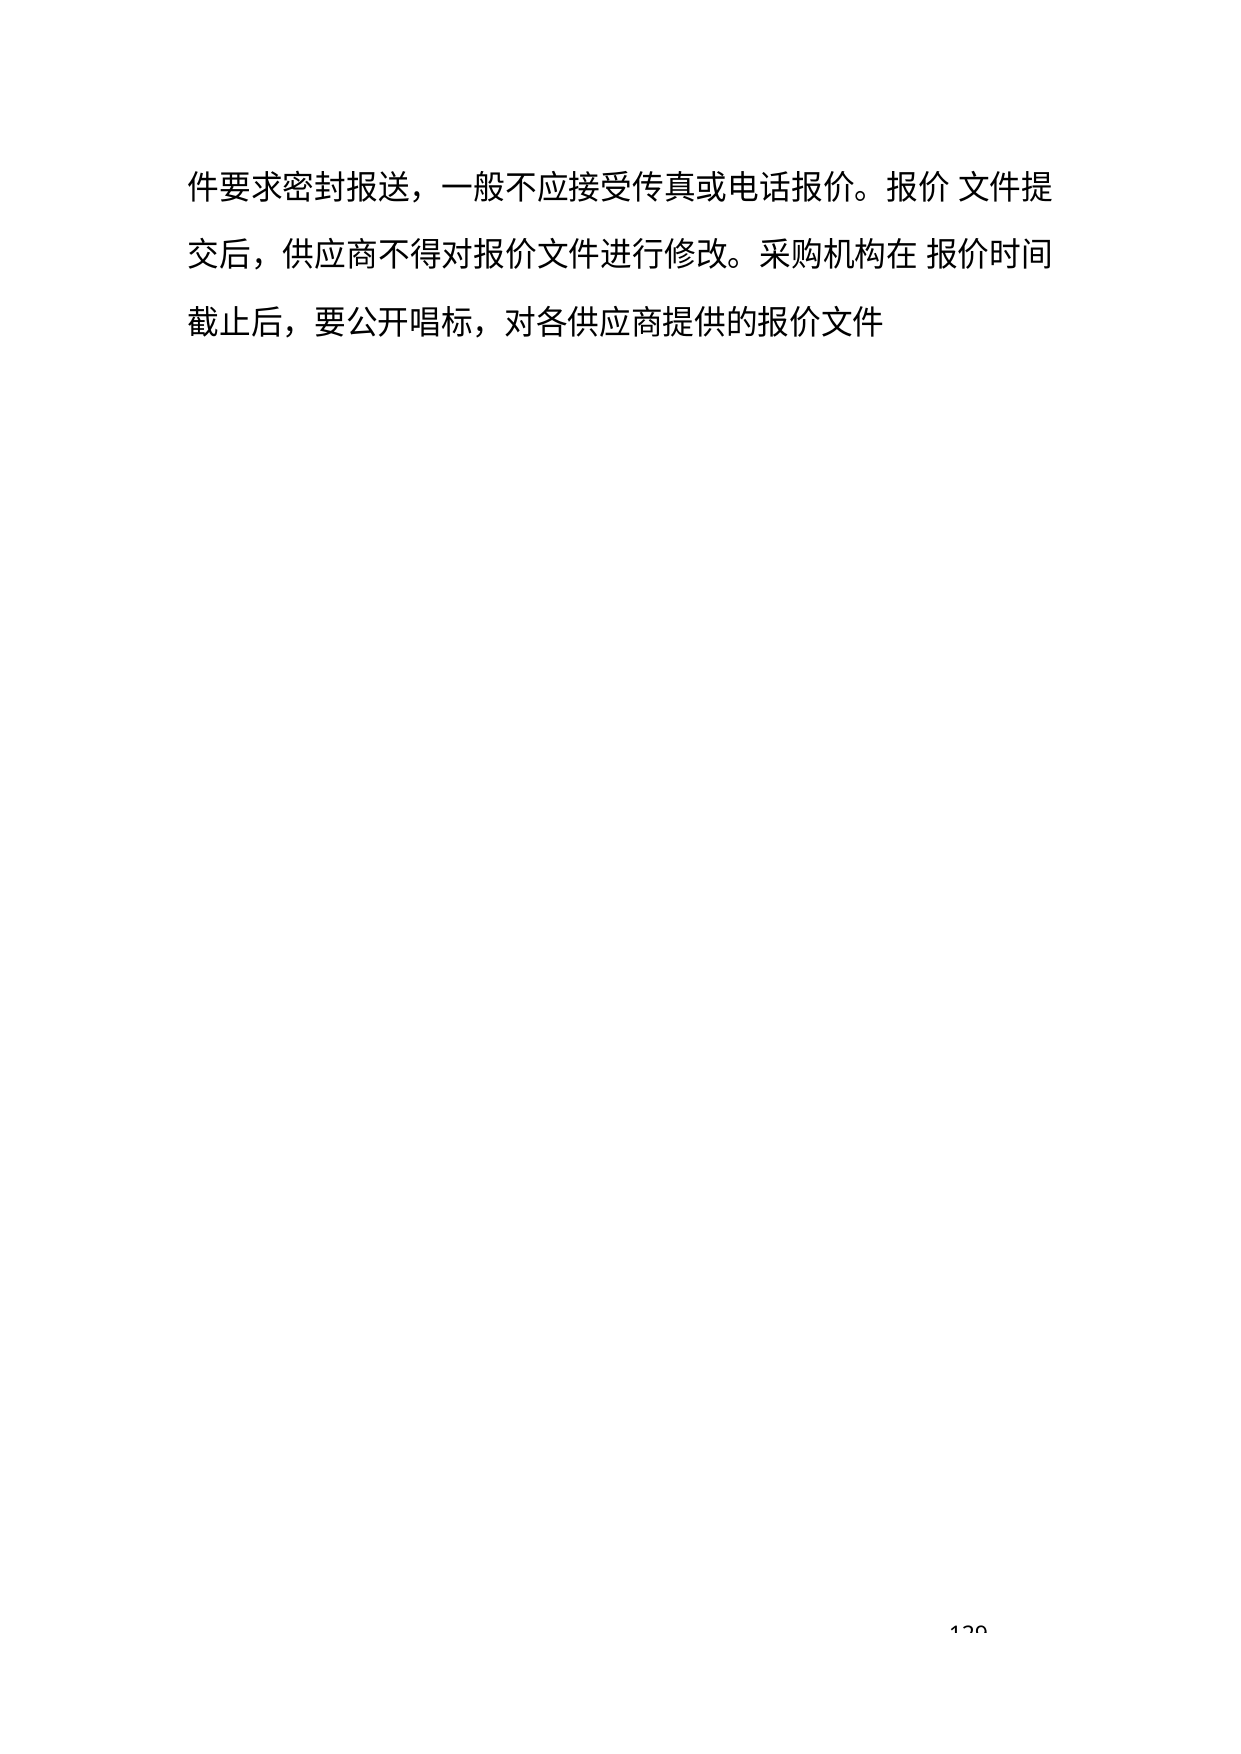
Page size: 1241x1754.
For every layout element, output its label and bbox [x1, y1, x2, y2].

text [187, 160, 1053, 344]
